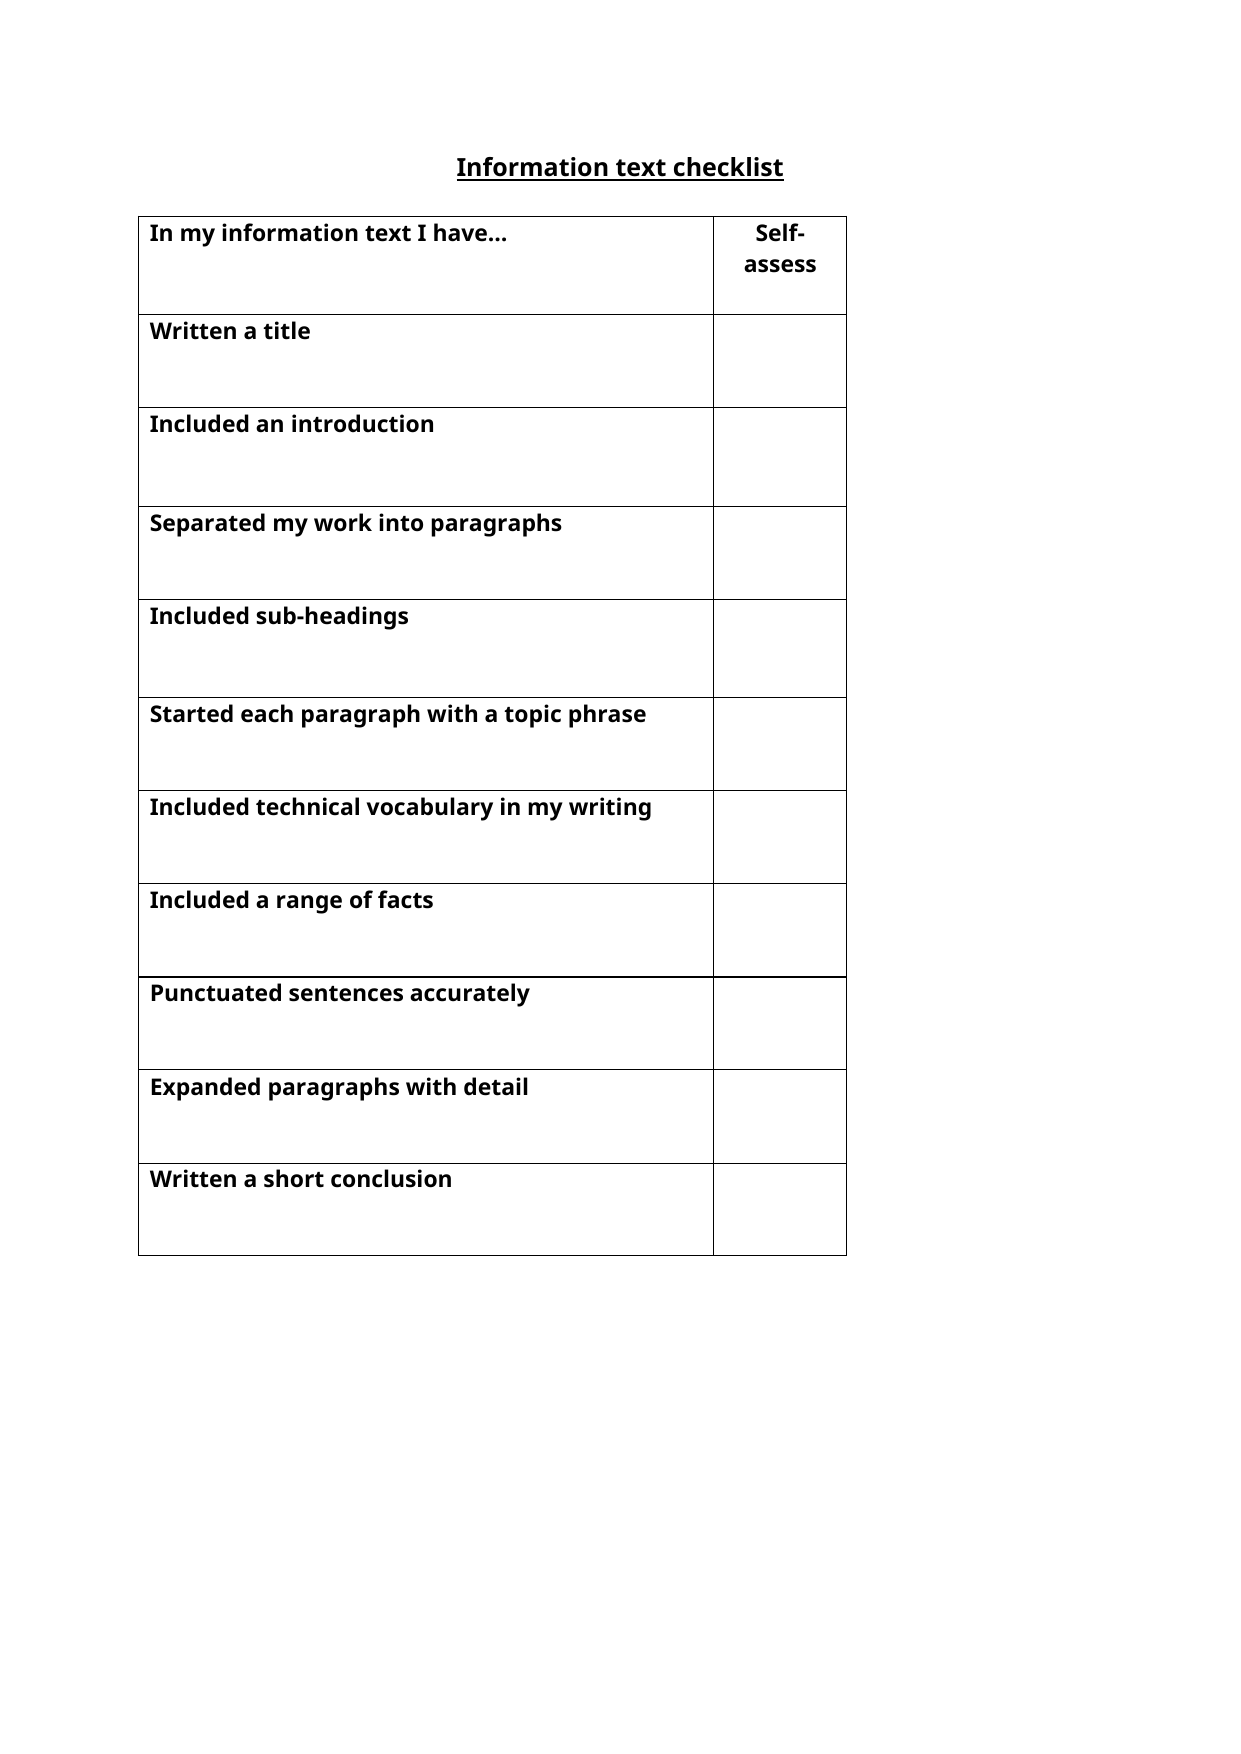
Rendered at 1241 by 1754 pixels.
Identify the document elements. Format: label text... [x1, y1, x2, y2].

table_cell [714, 408, 846, 506]
table_cell Written a title [139, 315, 713, 407]
table_header In my information text I have… [139, 217, 713, 314]
table_cell [714, 1070, 846, 1162]
table_cell [714, 600, 846, 697]
table_cell [714, 978, 846, 1069]
table_cell [714, 698, 846, 790]
table_cell Started each paragraph with a topic phrase [139, 698, 713, 790]
table_cell [714, 791, 846, 883]
table_cell Included technical vocabulary in my writing [139, 791, 713, 883]
table_cell Punctuated sentences accurately [139, 978, 713, 1069]
table_header Self-assess [714, 217, 846, 314]
table_cell Included sub-headings [139, 600, 713, 697]
table_cell [714, 507, 846, 599]
table_cell Written a short conclusion [139, 1164, 713, 1255]
text Information text checklist [150, 150, 1090, 184]
table_cell Included a range of facts [139, 884, 713, 976]
table_cell [714, 1164, 846, 1255]
table_cell Expanded paragraphs with detail [139, 1070, 713, 1162]
table_cell Separated my work into paragraphs [139, 507, 713, 599]
table_cell [714, 884, 846, 976]
table_cell Included an introduction [139, 408, 713, 506]
table_cell [714, 315, 846, 407]
